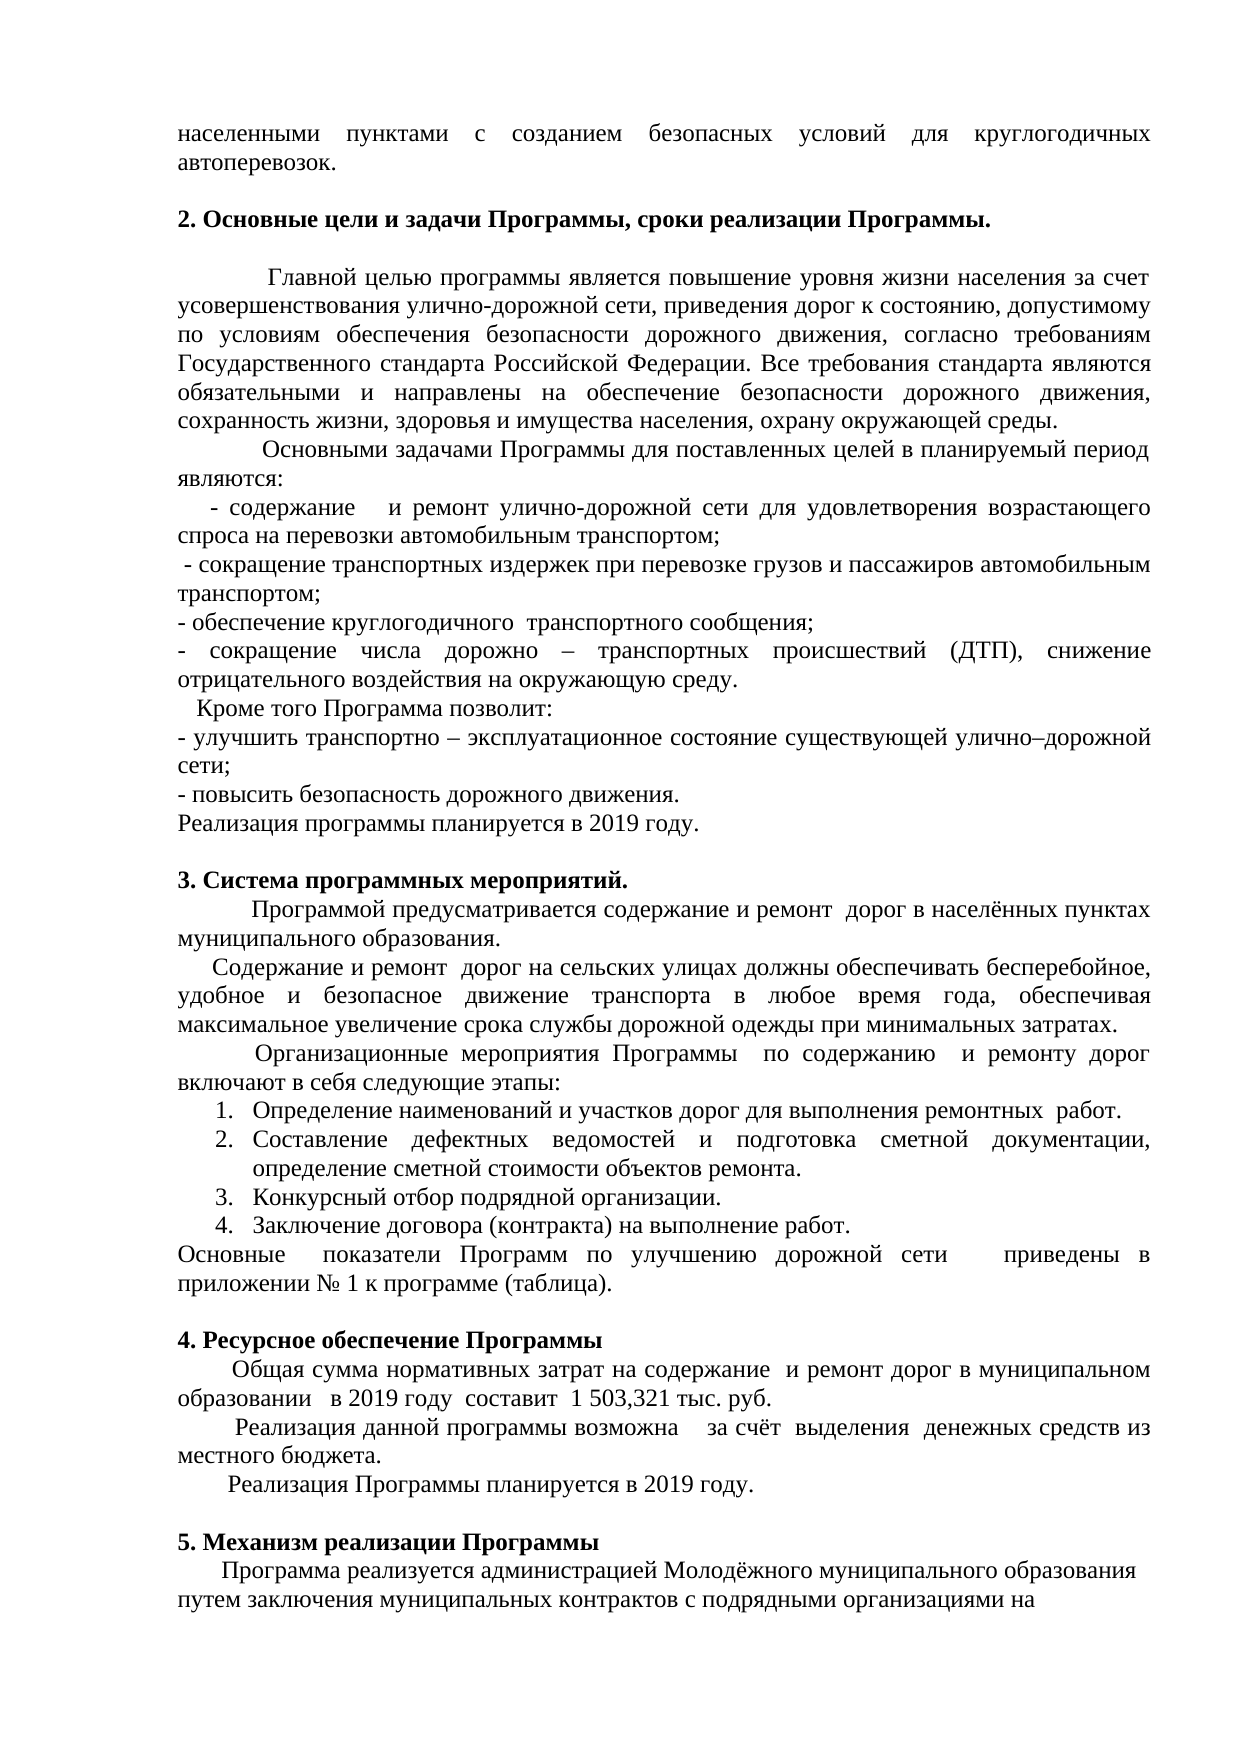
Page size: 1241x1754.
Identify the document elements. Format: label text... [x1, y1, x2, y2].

text - повысить безопасность дорожного движения. [177, 779, 1152, 808]
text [177, 1556, 1152, 1613]
list Определение наименований и участков дорог для выполнения ремонтных работ. [215, 1096, 1152, 1124]
text 4. Ресурсное обеспечение Программы [177, 1326, 1152, 1354]
text Общая сумма нормативных затрат на содержание и ремонт дорог в муниципальном образовании в 2019 году составит 1 503,321 тыс. руб. [177, 1354, 1152, 1412]
text - улучшить транспортно – эксплуатационное состояние существующей улично–дорожной сети; [177, 722, 1152, 779]
text - обеспечение круглогодичного транспортного сообщения; [177, 607, 1152, 636]
text 5. Механизм реализации Программы [177, 1527, 1152, 1556]
text Главной целью программы является повышение уровня жизни населения за счет усовершенствования улично-дорожной сети, приведения дорог к состоянию, допустимому по условиям обеспечения безопасности дорожного движения, согласно требованиям Государственного стандарта Российской Федерации. Все требования стандарта являются обязательными и направлены на обеспечение безопасности дорожного движения, сохранность жизни, здоровья и имущества населения, охрану окружающей среды. [177, 262, 1152, 434]
text 2. Основные цели и задачи Программы, сроки реализации Программы. [177, 204, 1152, 233]
text Реализация программы планируется в 2019 году. [177, 808, 1152, 837]
text Кроме того Программа позволит: [177, 693, 1152, 722]
list Заключение договора (контракта) на выполнение работ. [215, 1211, 1152, 1239]
text - содержание и ремонт улично-дорожной сети для удовлетворения возрастающего спроса на перевозки автомобильным транспортом; [177, 492, 1152, 549]
text Программой предусматривается содержание и ремонт дорог в населённых пунктах муниципального образования. [177, 894, 1152, 952]
text Реализация Программы планируется в 2019 году. [177, 1469, 1152, 1498]
text Основными задачами Программы для поставленных целей в планируемый период являются: [177, 434, 1152, 492]
text - сокращение транспортных издержек при перевозке грузов и пассажиров автомобильным транспортом; [177, 549, 1152, 607]
text Реализация данной программы возможна за счёт выделения денежных средств из местного бюджета. [177, 1412, 1152, 1469]
list Конкурсный отбор подрядной организации. [215, 1182, 1152, 1211]
text Основные показатели Программ по улучшению дорожной сети приведены в приложении № 1 к программе (таблица). [177, 1239, 1152, 1297]
text Организационные мероприятия Программы по содержанию и ремонту дорог включают в себя следующие этапы: [177, 1038, 1152, 1096]
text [177, 118, 1152, 176]
text Содержание и ремонт дорог на сельских улицах должны обеспечивать бесперебойное, удобное и безопасное движение транспорта в любое время года, обеспечивая максимальное увеличение срока службы дорожной одежды при минимальных затратах. [177, 952, 1152, 1038]
list Составление дефектных ведомостей и подготовка сметной документации, определение сметной стоимости объектов ремонта. [215, 1124, 1152, 1182]
text - сокращение числа дорожно – транспортных происшествий (ДТП), снижение отрицательного воздействия на окружающую среду. [177, 636, 1152, 693]
text 3. Система программных мероприятий. [177, 866, 1152, 894]
